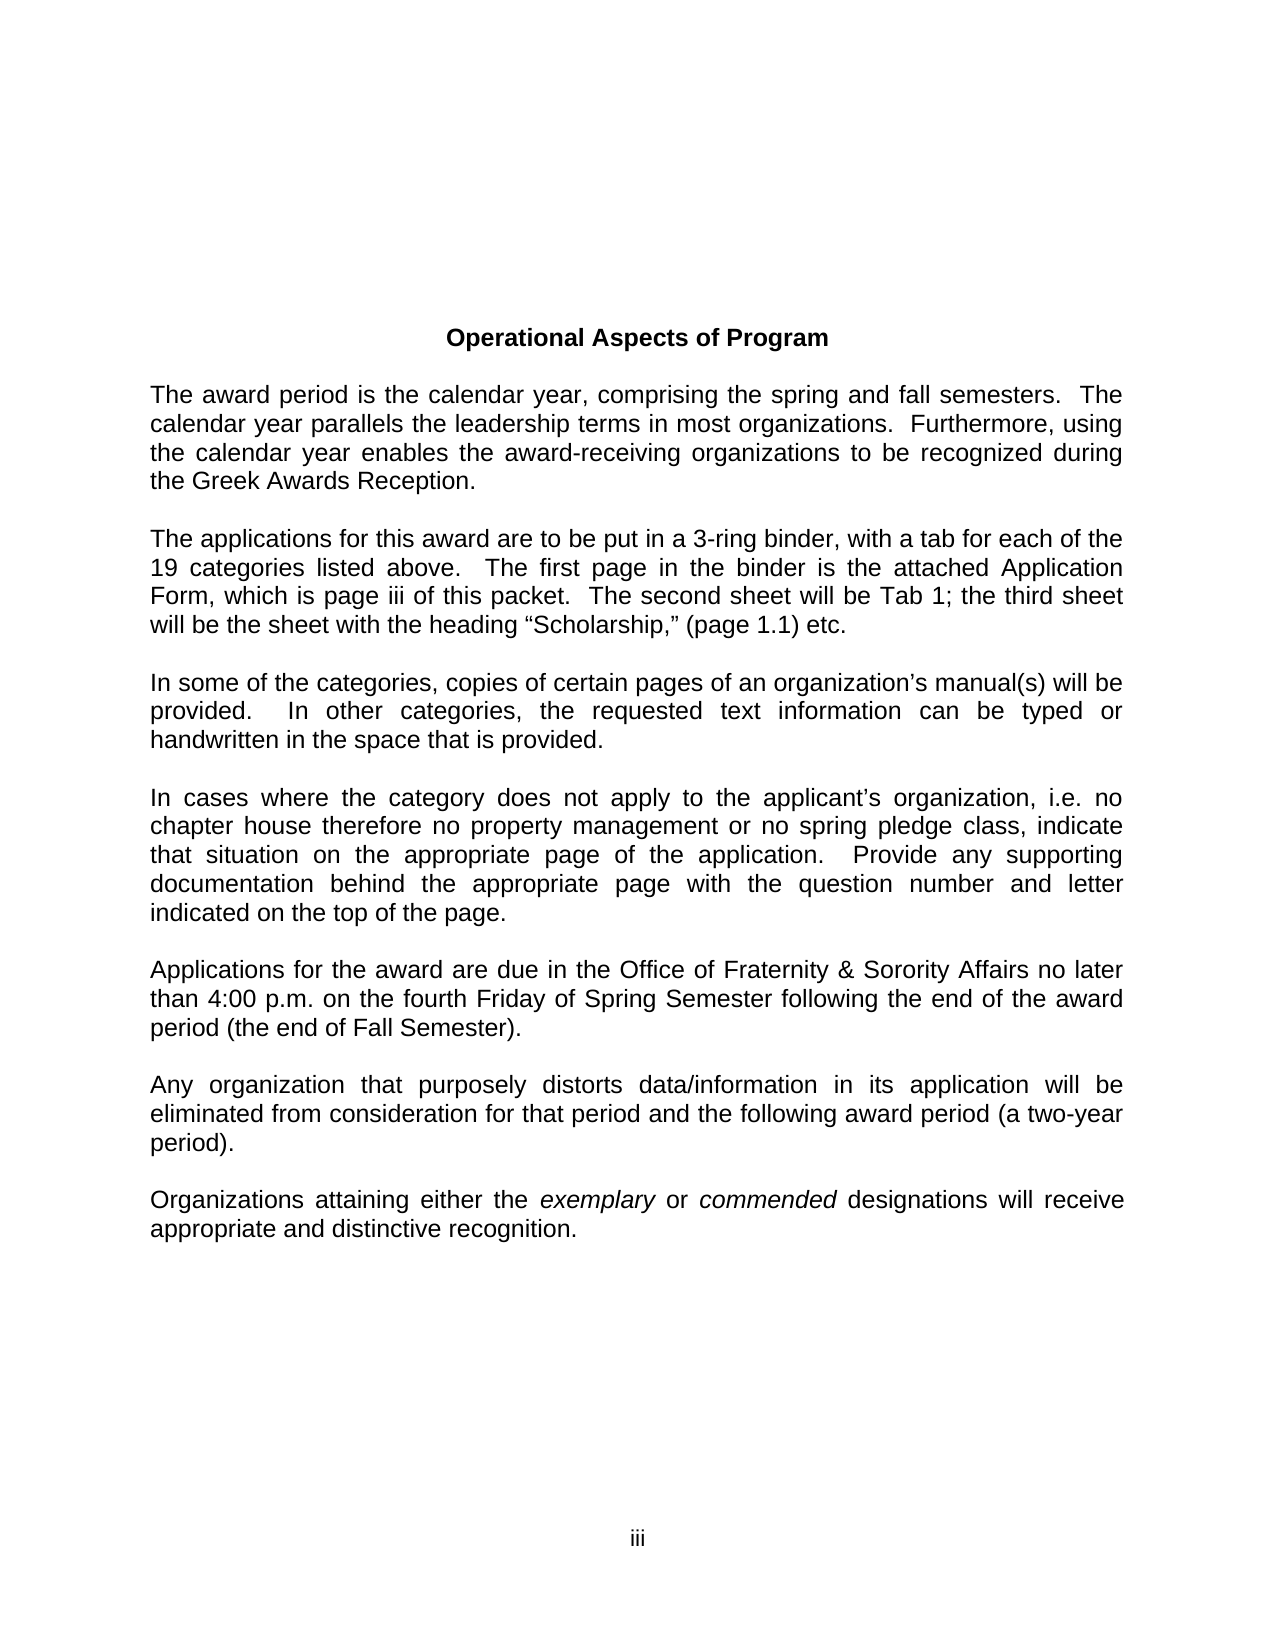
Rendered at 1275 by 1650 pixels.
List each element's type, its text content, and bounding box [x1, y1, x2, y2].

text In some of the categories, copies of certain pages of an organization’s manual(s) will be provided. In other categories, the requested text information can be typed or handwritten in the space that is provided. [150, 667, 1125, 754]
subtitle Operational Aspects of Program [150, 322, 1125, 351]
text Any organization that purposely distorts data/information in its application will be eliminated from consideration for that period and the following award period (a two-year period). [150, 1070, 1125, 1156]
text The applications for this award are to be put in a 3-ring binder, with a tab for each of the 19 categories listed above. The first page in the binder is the attached Application Form, which is page iii of this packet. The second sheet will be Tab 1; the third sheet will be the sheet with the heading “Scholarship,” (page 1.1) etc. [150, 524, 1125, 639]
text In cases where the category does not apply to the applicant’s organization, i.e. no chapter house therefore no property management or no spring pledge class, indicate that situation on the appropriate page of the application. Provide any supporting documentation behind the appropriate page with the question number and letter indicated on the top of the page. [150, 782, 1125, 926]
text Applications for the award are due in the Office of Fraternity & Sorority Affairs no later than 4:00 p.m. on the fourth Friday of Spring Semester following the end of the award period (the end of Fall Semester). [150, 955, 1125, 1041]
text Organizations attaining either the exemplary or commended designations will receive appropriate and distinctive recognition. [150, 1185, 1125, 1242]
text The award period is the calendar year, comprising the spring and fall semesters. The calendar year parallels the leadership terms in most organizations. Furthermore, using the calendar year enables the award-receiving organizations to be recognized during the Greek Awards Reception. [150, 380, 1125, 495]
